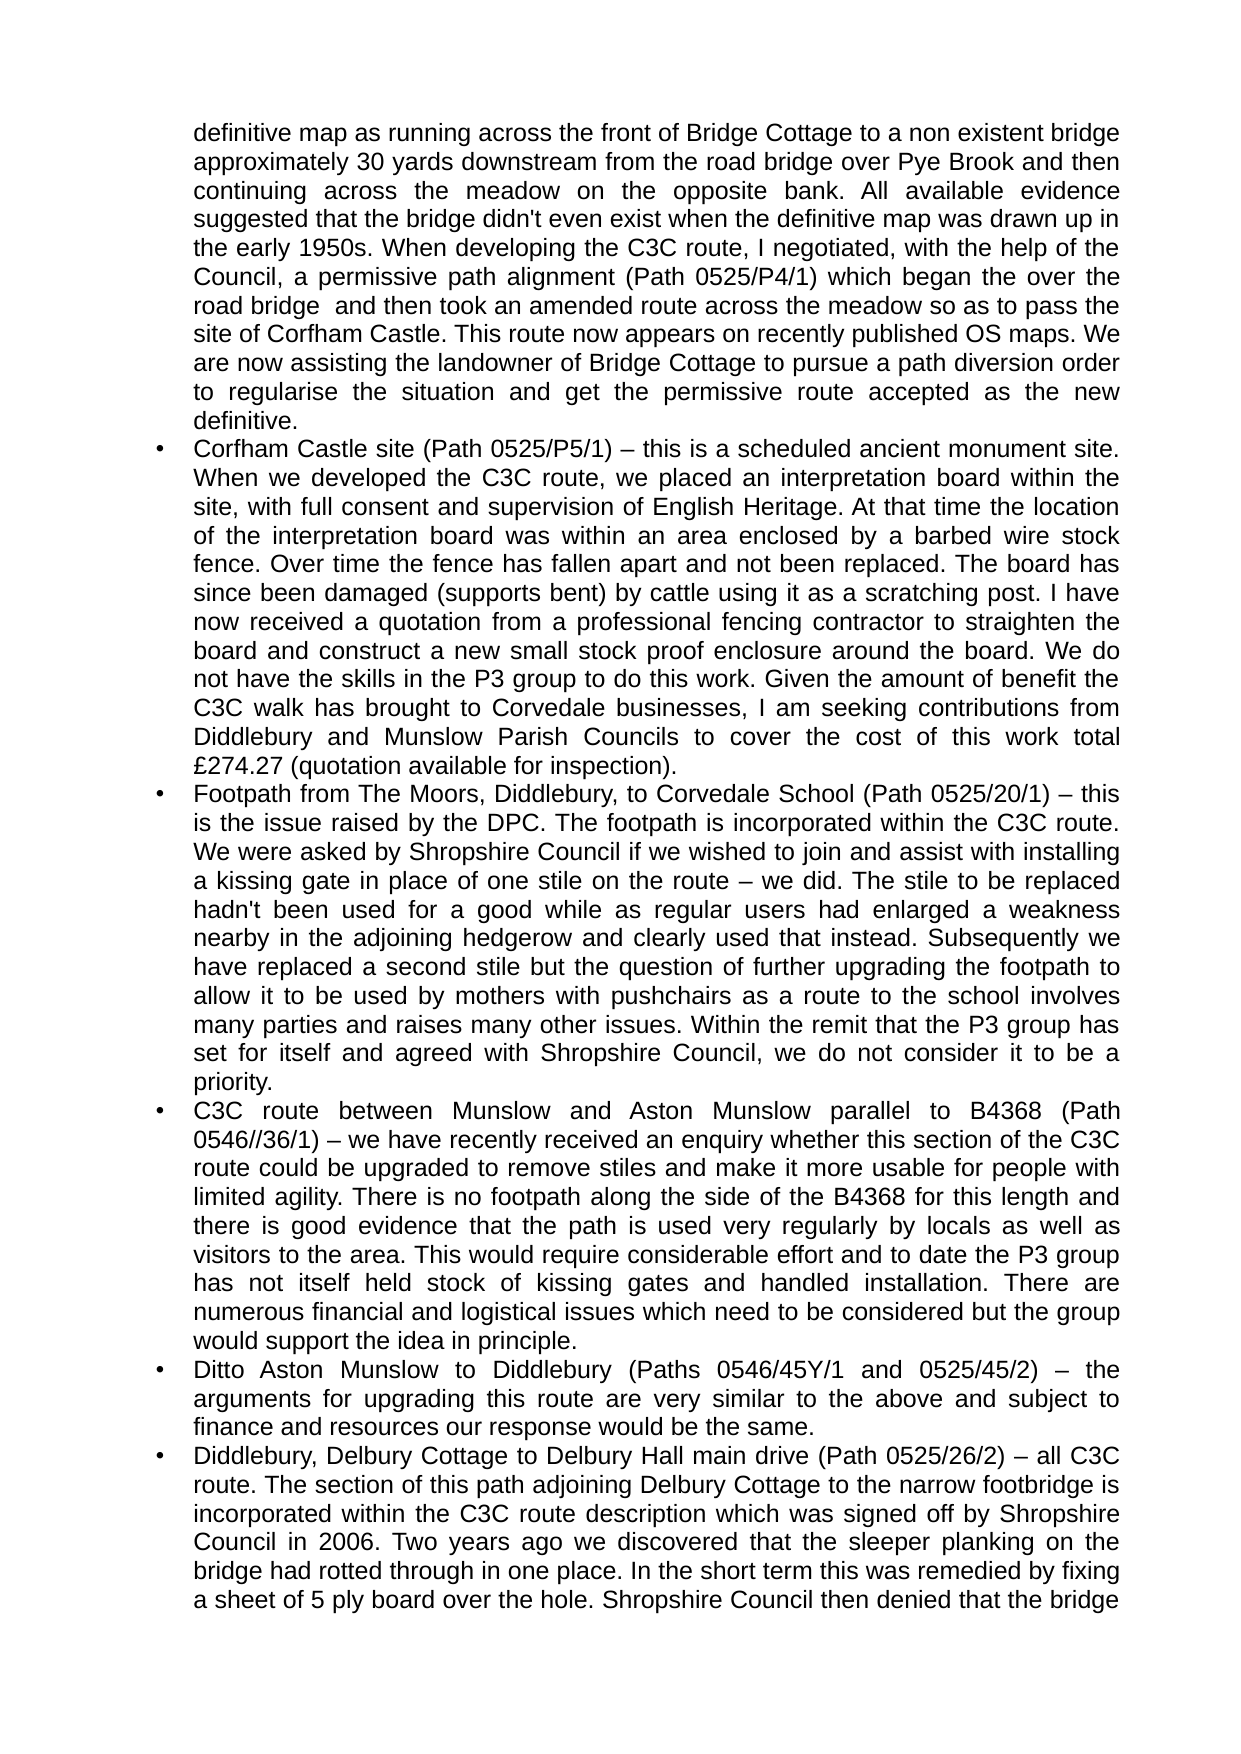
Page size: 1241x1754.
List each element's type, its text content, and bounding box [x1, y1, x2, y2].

list Ditto Aston Munslow to Diddlebury (Paths 0546/45Y/1 and 0525/45/2) – the arguments for upgrading this route are very similar to the above and subject to finance and resources our response would be the same. [156, 1355, 1122, 1441]
list Footpath from The Moors, Diddlebury, to Corvedale School (Path 0525/20/1) – this is the issue raised by the DPC. The footpath is incorporated within the C3C route. We were asked by Shropshire Council if we wished to join and assist with installing a kissing gate in place of one stile on the route – we did. The stile to be replaced hadn't been used for a good while as regular users had enlarged a weakness nearby in the adjoining hedgerow and clearly used that instead. Subsequently we have replaced a second stile but the question of further upgrading the footpath to allow it to be used by mothers with pushchairs as a route to the school involves many parties and raises many other issues. Within the remit that the P3 group has set for itself and agreed with Shropshire Council, we do not consider it to be a priority. [156, 779, 1122, 1096]
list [156, 118, 1122, 434]
list Corfham Castle site (Path 0525/P5/1) – this is a scheduled ancient monument site. When we developed the C3C route, we placed an interpretation board within the site, with full consent and supervision of English Heritage. At that time the location of the interpretation board was within an area enclosed by a barbed wire stock fence. Over time the fence has fallen apart and not been replaced. The board has since been damaged (supports bent) by cattle using it as a scratching post. I have now received a quotation from a professional fencing contractor to straighten the board and construct a new small stock proof enclosure around the board. We do not have the skills in the P3 group to do this work. Given the amount of benefit the C3C walk has brought to Corvedale businesses, I am seeking contributions from Diddlebury and Munslow Parish Councils to cover the cost of this work total £274.27 (quotation available for inspection). [156, 434, 1122, 779]
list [156, 1441, 1122, 1614]
list C3C route between Munslow and Aston Munslow parallel to B4368 (Path 0546//36/1) – we have recently received an enquiry whether this section of the C3C route could be upgraded to remove stiles and make it more usable for people with limited agility. There is no footpath along the side of the B4368 for this length and there is good evidence that the path is used very regularly by locals as well as visitors to the area. This would require considerable effort and to date the P3 group has not itself held stock of kissing gates and handled installation. There are numerous financial and logistical issues which need to be considered but the group would support the idea in principle. [156, 1096, 1122, 1355]
